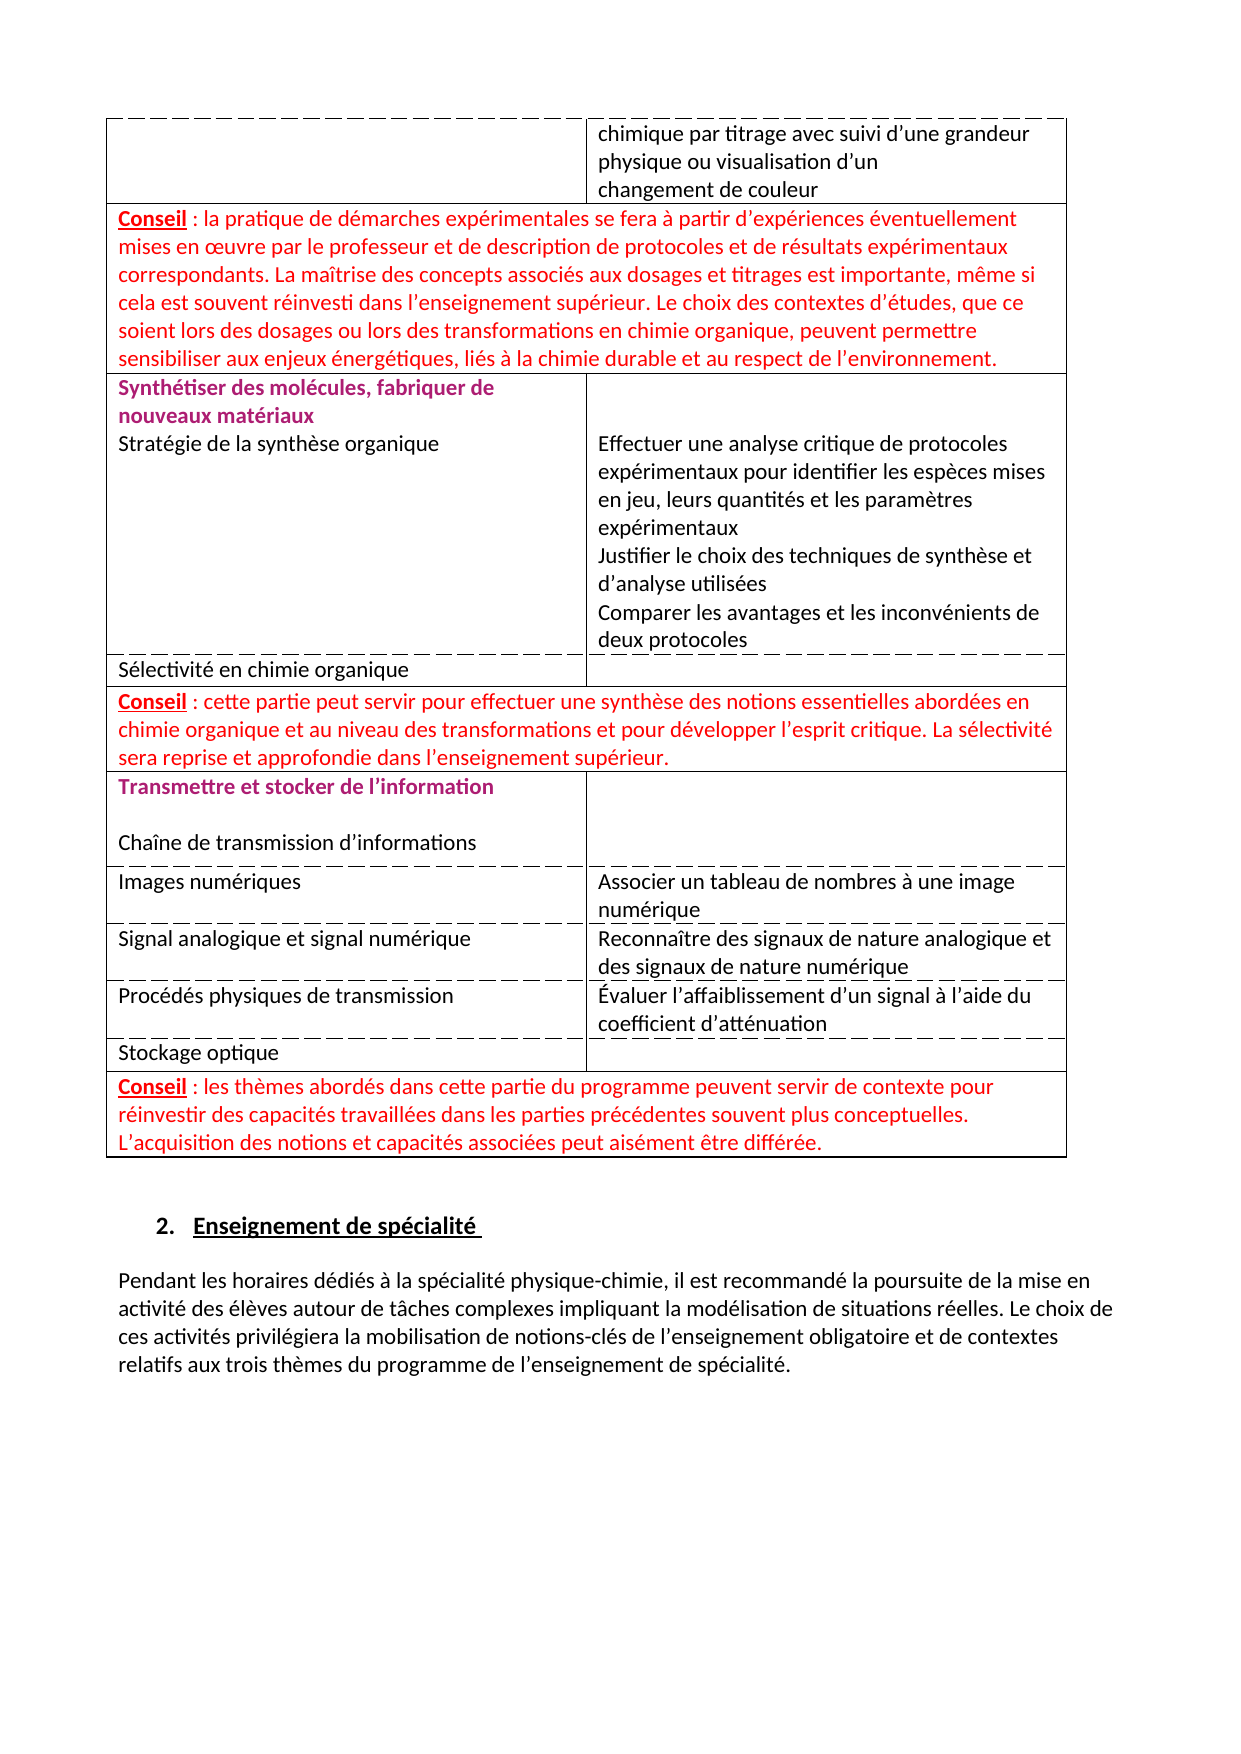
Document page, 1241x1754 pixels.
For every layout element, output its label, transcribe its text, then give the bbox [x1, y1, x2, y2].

list Enseignement de spécialité [156, 1210, 1122, 1241]
table_cell Conseil : cette partie peut servir pour effectuer une synthèse des notions essentielles abordées en chimie organique et au niveau des transformations et pour développer l’esprit critique. La sélectivité sera reprise et approfondie dans l’enseignement supérieur. [107, 687, 1066, 771]
table_cell Associer un tableau de nombres à une image numérique [587, 866, 1066, 923]
text Pendant les horaires dédiés à la spécialité physique-chimie, il est recommandé la poursuite de la mise en activité des élèves autour de tâches complexes impliquant la modélisation de situations réelles. Le choix de ces activités privilégiera la mobilisation de notions-clés de l’enseignement obligatoire et de contextes relatifs aux trois thèmes du programme de l’enseignement de spécialité. [118, 1266, 1122, 1378]
table_cell Évaluer l’affaiblissement d’un signal à l’aide du coefficient d’atténuation [587, 980, 1066, 1037]
table_cell Signal analogique et signal numérique [107, 923, 586, 980]
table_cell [107, 118, 587, 203]
table_cell [587, 1038, 1066, 1071]
table_cell Images numériques [107, 866, 586, 923]
table_cell Effectuer une analyse critique de protocoles expérimentaux pour identifier les espèces mises en jeu, leurs quantités et les paramètres expérimentaux Justifier le choix des techniques de synthèse et d’analyse utilisées Comparer les avantages et les inconvénients de deux protocoles [587, 374, 1066, 654]
table_cell [587, 772, 1066, 866]
table_cell Transmettre et stocker de l’information Chaîne de transmission d’informations [107, 772, 586, 866]
table_cell Procédés physiques de transmission [107, 980, 586, 1037]
table_cell Conseil : la pratique de démarches expérimentales se fera à partir d’expériences éventuellement mises en œuvre par le professeur et de description de protocoles et de résultats expérimentaux correspondants. La maîtrise des concepts associés aux dosages et titrages est importante, même si cela est souvent réinvesti dans l’enseignement supérieur. Le choix des contextes d’études, que ce soient lors des dosages ou lors des transformations en chimie organique, peuvent permettre sensibiliser aux enjeux énergétiques, liés à la chimie durable et au respect de l’environnement. [107, 204, 1066, 372]
table_cell Stockage optique [107, 1038, 586, 1071]
table_cell Reconnaître des signaux de nature analogique et des signaux de nature numérique [587, 923, 1066, 980]
table_cell [587, 654, 1066, 686]
table_cell Conseil : les thèmes abordés dans cette partie du programme peuvent servir de contexte pour réinvestir des capacités travaillées dans les parties précédentes souvent plus conceptuelles. L’acquisition des notions et capacités associées peut aisément être différée. [107, 1072, 1066, 1156]
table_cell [587, 118, 1066, 203]
table_cell Sélectivité en chimie organique [107, 654, 586, 686]
table_cell Synthétiser des molécules, fabriquer de nouveaux matériaux Stratégie de la synthèse organique [107, 374, 586, 654]
